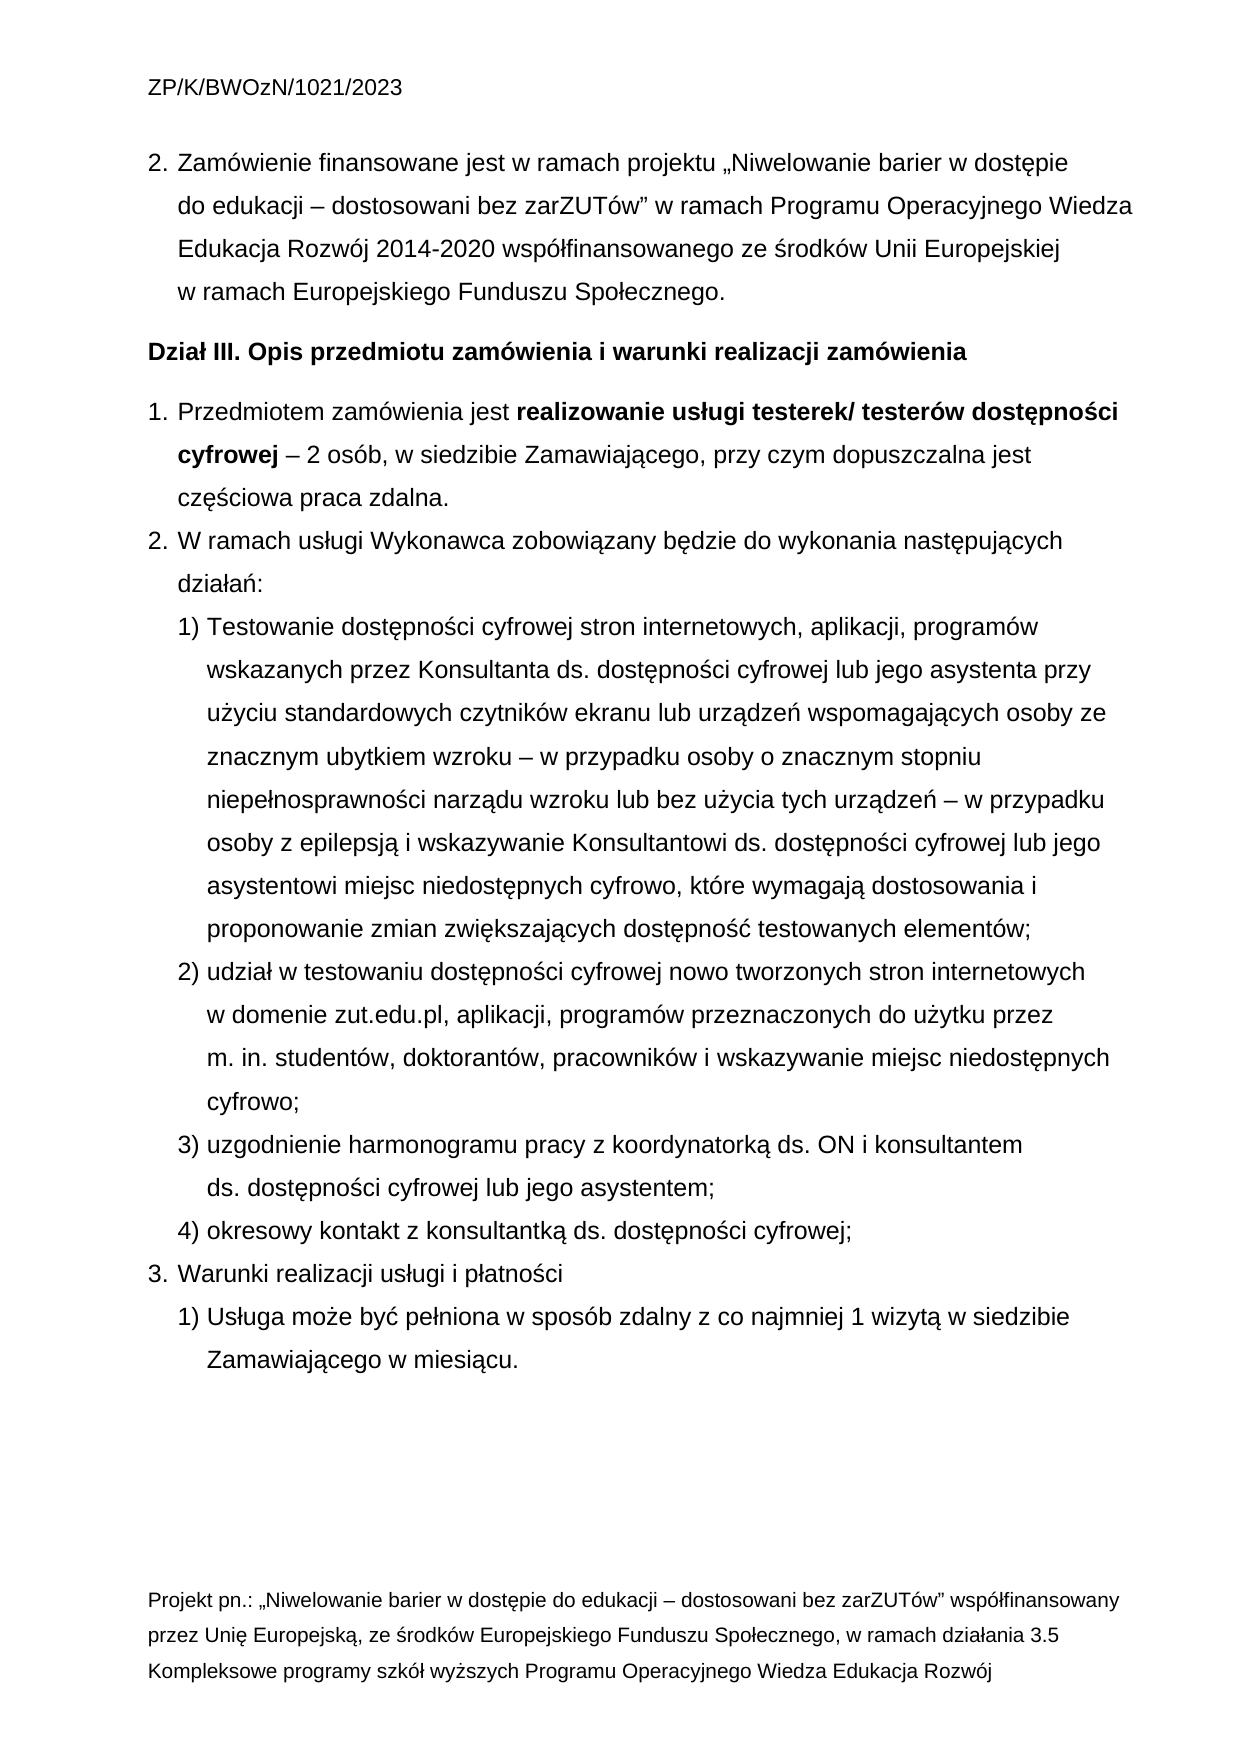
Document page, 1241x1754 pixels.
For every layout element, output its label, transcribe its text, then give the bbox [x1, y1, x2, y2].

list uzgodnienie harmonogramu pracy z koordynatorką ds. ON i konsultantem ds. dostępności cyfrowej lub jego asystentem; [177, 1130, 1152, 1202]
list Przedmiotem zamówienia jest realizowanie usługi testerek/ testerów dostępności cyfrowej – 2 osób, w siedzibie Zamawiającego, przy czym dopuszczalna jest częściowa praca zdalna. [148, 397, 1152, 512]
list Usługa może być pełniona w sposób zdalny z co najmniej 1 wizytą w siedzibie Zamawiającego w miesiącu. [177, 1302, 1152, 1374]
list W ramach usługi Wykonawca zobowiązany będzie do wykonania następujących działań: [148, 526, 1152, 598]
subtitle Dział III. Opis przedmiotu zamówienia i warunki realizacji zamówienia [148, 337, 1152, 366]
list Zamówienie finansowane jest w ramach projektu „Niwelowanie barier w dostępie do edukacji – dostosowani bez zarZUTów” w ramach Programu Operacyjnego Wiedza Edukacja Rozwój 2014-2020 współfinansowanego ze środków Unii Europejskiej w ramach Europejskiego Funduszu Społecznego. [148, 148, 1152, 306]
list Testowanie dostępności cyfrowej stron internetowych, aplikacji, programów wskazanych przez Konsultanta ds. dostępności cyfrowej lub jego asystenta przy użyciu standardowych czytników ekranu lub urządzeń wspomagających osoby ze znacznym ubytkiem wzroku – w przypadku osoby o znacznym stopniu niepełnosprawności narządu wzroku lub bez użycia tych urządzeń – w przypadku osoby z epilepsją i wskazywanie Konsultantowi ds. dostępności cyfrowej lub jego asystentowi miejsc niedostępnych cyfrowo, które wymagają dostosowania i proponowanie zmian zwiększających dostępność testowanych elementów; [177, 612, 1152, 943]
list okresowy kontakt z konsultantką ds. dostępności cyfrowej; [177, 1216, 1152, 1245]
list udział w testowaniu dostępności cyfrowej nowo tworzonych stron internetowych w domenie zut.edu.pl, aplikacji, programów przeznaczonych do użytku przez m. in. studentów, doktorantów, pracowników i wskazywanie miejsc niedostępnych cyfrowo; [177, 957, 1152, 1115]
list Warunki realizacji usługi i płatności [148, 1259, 1152, 1288]
